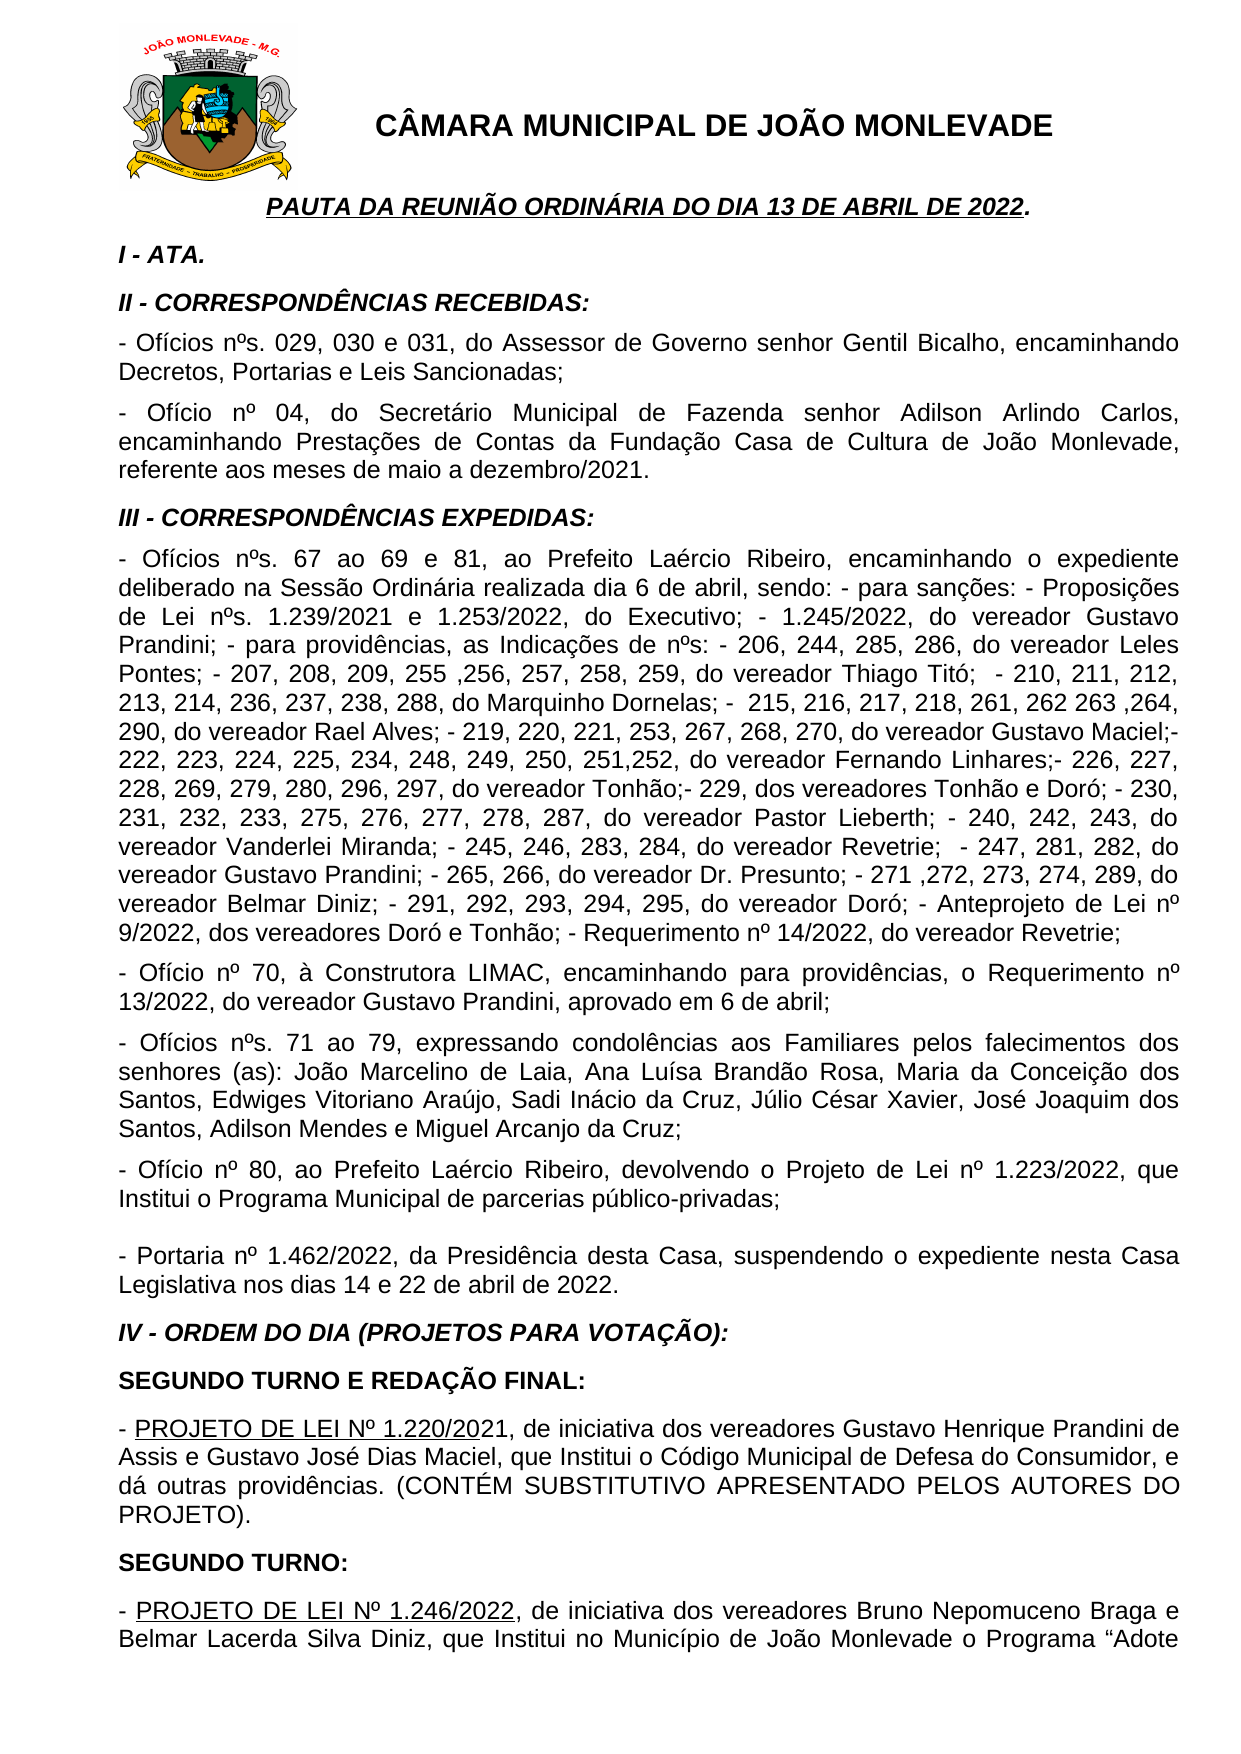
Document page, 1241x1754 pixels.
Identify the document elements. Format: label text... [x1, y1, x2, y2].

text - Ofício nº 70, à Construtora LIMAC, encaminhando para providências, o Requerimento nº 13/2022, do vereador Gustavo Prandini, aprovado em 6 de abril; [118, 958, 1181, 1016]
text II - CORRESPONDÊNCIAS RECEBIDAS: [118, 288, 1181, 316]
text - Ofício nº 04, do Secretário Municipal de Fazenda senhor Adilson Arlindo Carlos, encaminhando Prestações de Contas da Fundação Casa de Cultura de João Monlevade, referente aos meses de maio a dezembro/2021. [118, 398, 1181, 484]
table_header CÂMARA MUNICIPAL DE JOÃO MONLEVADE [308, 23, 1121, 192]
text IV - ORDEM DO DIA (PROJETOS PARA VOTAÇÃO): [118, 1318, 1181, 1347]
text - Portaria nº 1.462/2022, da Presidência desta Casa, suspendendo o expediente nesta Casa Legislativa nos dias 14 e 22 de abril de 2022. [118, 1241, 1181, 1299]
text - Ofícios nºs. 029, 030 e 031, do Assessor de Governo senhor Gentil Bicalho, encaminhando Decretos, Portarias e Leis Sancionadas; [118, 328, 1181, 386]
text PAUTA DA REUNIÃO ORDINÁRIA DO DIA 13 DE ABRIL DE 2022. [118, 127, 1181, 221]
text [118, 1596, 1181, 1653]
text SEGUNDO TURNO E REDAÇÃO FINAL: [118, 1366, 1181, 1394]
table_header [111, 23, 307, 192]
text - Ofício nº 80, ao Prefeito Laércio Ribeiro, devolvendo o Projeto de Lei nº 1.223/2022, que Institui o Programa Municipal de parcerias público-privadas; [118, 1155, 1181, 1212]
text SEGUNDO TURNO: [118, 1548, 1181, 1577]
text - Ofícios nºs. 67 ao 69 e 81, ao Prefeito Laércio Ribeiro, encaminhando o expediente deliberado na Sessão Ordinária realizada dia 6 de abril, sendo: - para sanções: - Proposições de Lei nºs. 1.239/2021 e 1.253/2022, do Executivo; - 1.245/2022, do vereador Gustavo Prandini; - para providências, as Indicações de nºs: - 206, 244, 285, 286, do vereador Leles Pontes; - 207, 208, 209, 255 ,256, 257, 258, 259, do vereador Thiago Titó; - 210, 211, 212, 213, 214, 236, 237, 238, 288, do Marquinho Dornelas; - 215, 216, 217, 218, 261, 262 263 ,264, 290, do vereador Rael Alves; - 219, 220, 221, 253, 267, 268, 270, do vereador Gustavo Maciel;- 222, 223, 224, 225, 234, 248, 249, 250, 251,252, do vereador Fernando Linhares;- 226, 227, 228, 269, 279, 280, 296, 297, do vereador Tonhão;- 229, dos vereadores Tonhão e Doró; - 230, 231, 232, 233, 275, 276, 277, 278, 287, do vereador Pastor Lieberth; - 240, 242, 243, do vereador Vanderlei Miranda; - 245, 246, 283, 284, do vereador Revetrie; - 247, 281, 282, do vereador Gustavo Prandini; - 265, 266, do vereador Dr. Presunto; - 271 ,272, 273, 274, 289, do vereador Belmar Diniz; - 291, 292, 293, 294, 295, do vereador Doró; - Anteprojeto de Lei nº 9/2022, dos vereadores Doró e Tonhão; - Requerimento nº 14/2022, do vereador Revetrie; [118, 544, 1181, 946]
text - Ofícios nºs. 71 ao 79, expressando condolências aos Familiares pelos falecimentos dos senhores (as): João Marcelino de Laia, Ana Luísa Brandão Rosa, Maria da Conceição dos Santos, Edwiges Vitoriano Araújo, Sadi Inácio da Cruz, Júlio César Xavier, José Joaquim dos Santos, Adilson Mendes e Miguel Arcanjo da Cruz; [118, 1028, 1181, 1143]
text III - CORRESPONDÊNCIAS EXPEDIDAS: [118, 503, 1181, 532]
text - PROJETO DE LEI Nº 1.220/2021, de iniciativa dos vereadores Gustavo Henrique Prandini de Assis e Gustavo José Dias Maciel, que Institui o Código Municipal de Defesa do Consumidor, e dá outras providências. (CONTÉM SUBSTITUTIVO APRESENTADO PELOS AUTORES DO PROJETO). [118, 1414, 1181, 1529]
text I - ATA. [118, 240, 1181, 268]
